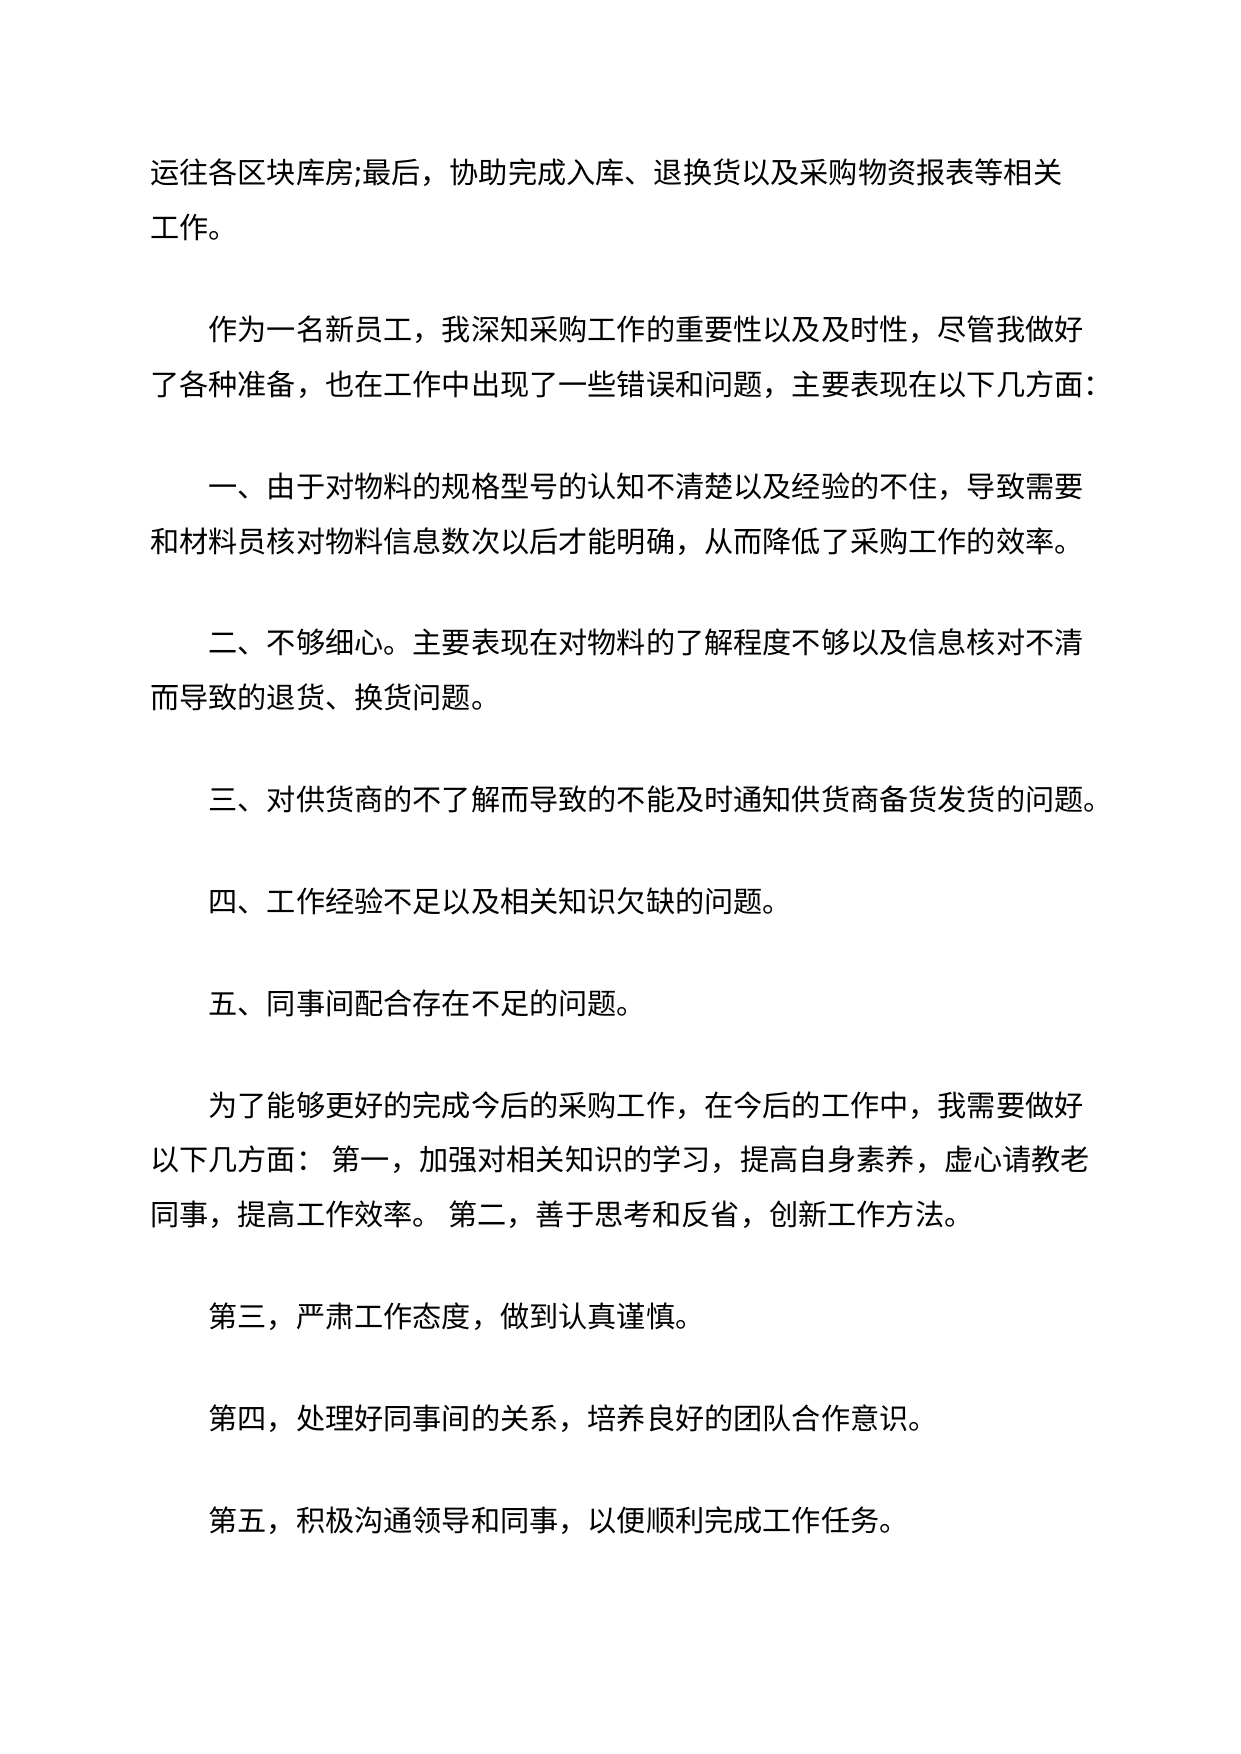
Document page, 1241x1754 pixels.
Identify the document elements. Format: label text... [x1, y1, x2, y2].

text 为了能够更好的完成今后的采购工作，在今后的工作中，我需要做好以下几方面： 第一，加强对相关知识的学习，提高自身素养，虚心请教老同事，提高工作效率。 第二，善于思考和反省，创新工作方法。 [150, 1082, 1090, 1234]
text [150, 150, 1090, 247]
text 作为一名新员工，我深知采购工作的重要性以及及时性，尽管我做好了各种准备，也在工作中出现了一些错误和问题，主要表现在以下几方面： [150, 307, 1090, 404]
text 二、不够细心。主要表现在对物料的了解程度不够以及信息核对不清而导致的退货、换货问题。 [150, 620, 1090, 717]
text 第五，积极沟通领导和同事，以便顺利完成工作任务。 [150, 1497, 1090, 1539]
text 四、工作经验不足以及相关知识欠缺的问题。 [150, 878, 1090, 921]
text 三、对供货商的不了解而导致的不能及时通知供货商备货发货的问题。 [150, 777, 1090, 819]
text 一、由于对物料的规格型号的认知不清楚以及经验的不住，导致需要和材料员核对物料信息数次以后才能明确，从而降低了采购工作的效率。 [150, 463, 1090, 561]
text 第四，处理好同事间的关系，培养良好的团队合作意识。 [150, 1395, 1090, 1438]
text 第三，严肃工作态度，做到认真谨慎。 [150, 1294, 1090, 1336]
text 五、同事间配合存在不足的问题。 [150, 980, 1090, 1023]
